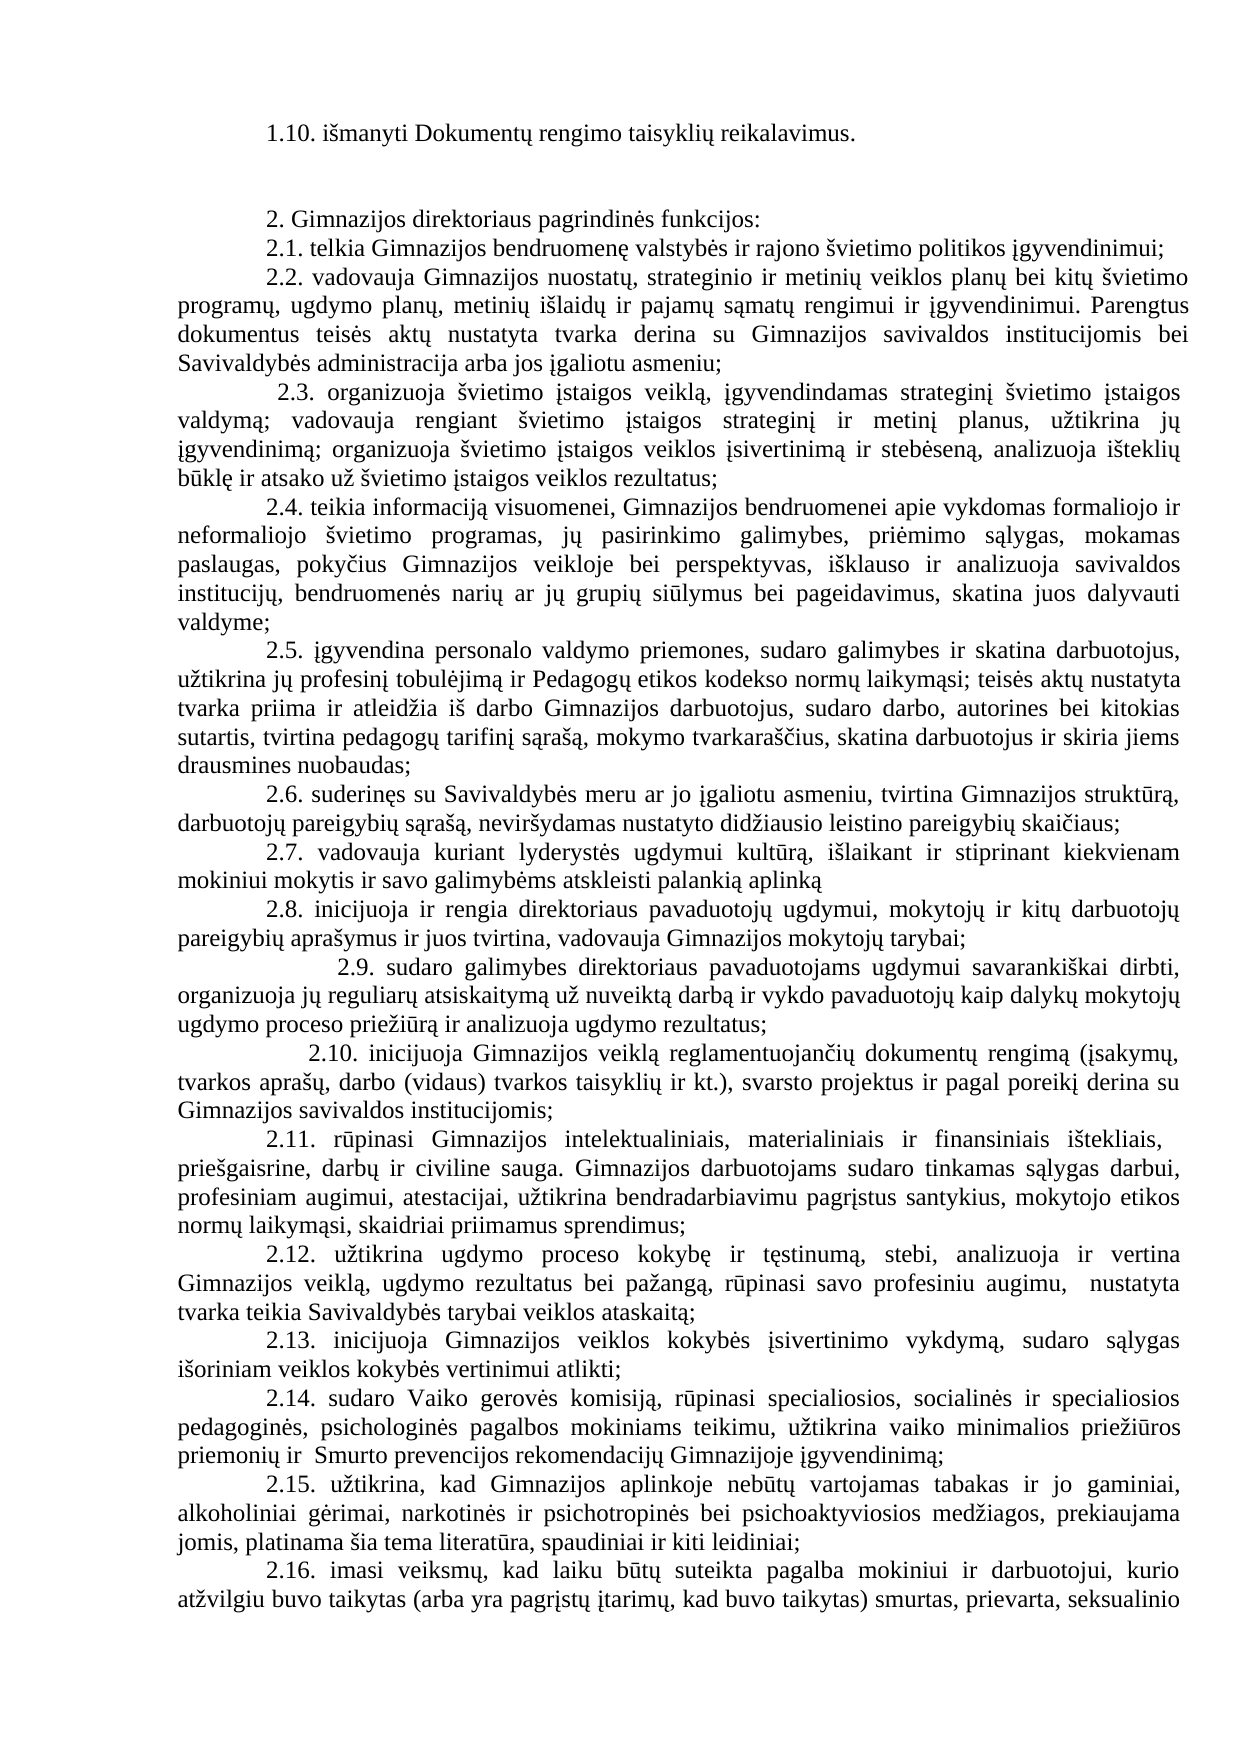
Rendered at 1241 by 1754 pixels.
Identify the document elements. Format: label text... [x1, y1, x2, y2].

text 2.6. suderinęs su Savivaldybės meru ar jo įgaliotu asmeniu, tvirtina Gimnazijos struktūrą, darbuotojų pareigybių sąrašą, neviršydamas nustatyto didžiausio leistino pareigybių skaičiaus; [177, 779, 1181, 837]
text 2.5. įgyvendina personalo valdymo priemones, sudaro galimybes ir skatina darbuotojus, užtikrina jų profesinį tobulėjimą ir Pedagogų etikos kodekso normų laikymąsi; teisės aktų nustatyta tvarka priima ir atleidžia iš darbo Gimnazijos darbuotojus, sudaro darbo, autorines bei kitokias sutartis, tvirtina pedagogų tarifinį sąrašą, mokymo tvarkaraščius, skatina darbuotojus ir skiria jiems drausmines nuobaudas; [177, 636, 1181, 779]
text 2.9. sudaro galimybes direktoriaus pavaduotojams ugdymui savarankiškai dirbti, organizuoja jų reguliarų atsiskaitymą už nuveiktą darbą ir vykdo pavaduotojų kaip dalykų mokytojų ugdymo proceso priežiūrą ir analizuoja ugdymo rezultatus; [177, 952, 1181, 1038]
text 2.2. vadovauja Gimnazijos nuostatų, strateginio ir metinių veiklos planų bei kitų švietimo programų, ugdymo planų, metinių išlaidų ir pajamų sąmatų rengimui ir įgyvendinimui. Parengtus dokumentus teisės aktų nustatyta tvarka derina su Gimnazijos savivaldos institucijomis bei Savivaldybės administracija arba jos įgaliotu asmeniu; [177, 262, 1190, 377]
text 2.1. telkia Gimnazijos bendruomenę valstybės ir rajono švietimo politikos įgyvendinimui; [177, 233, 1181, 262]
text 2. Gimnazijos direktoriaus pagrindinės funkcijos: [177, 204, 1181, 233]
text 2.12. užtikrina ugdymo proceso kokybę ir tęstinumą, stebi, analizuoja ir vertina Gimnazijos veiklą, ugdymo rezultatus bei pažangą, rūpinasi savo profesiniu augimu, nustatyta tvarka teikia Savivaldybės tarybai veiklos ataskaitą; [177, 1239, 1181, 1326]
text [177, 1556, 1181, 1613]
text 2.13. inicijuoja Gimnazijos veiklos kokybės įsivertinimo vykdymą, sudaro sąlygas išoriniam veiklos kokybės vertinimui atlikti; [177, 1326, 1181, 1383]
text 2.14. sudaro Vaiko gerovės komisiją, rūpinasi specialiosios, socialinės ir specialiosios pedagoginės, psichologinės pagalbos mokiniams teikimu, užtikrina vaiko minimalios priežiūros priemonių ir Smurto prevencijos rekomendacijų Gimnazijoje įgyvendinimą; [177, 1383, 1181, 1469]
text 1.10. išmanyti Dokumentų rengimo taisyklių reikalavimus. [177, 118, 1181, 147]
text 2.10. inicijuoja Gimnazijos veiklą reglamentuojančių dokumentų rengimą (įsakymų, tvarkos aprašų, darbo (vidaus) tvarkos taisyklių ir kt.), svarsto projektus ir pagal poreikį derina su Gimnazijos savivaldos institucijomis; [177, 1038, 1181, 1124]
text 2.7. vadovauja kuriant lyderystės ugdymui kultūrą, išlaikant ir stiprinant kiekvienam mokiniui mokytis ir savo galimybėms atskleisti palankią aplinką [177, 837, 1181, 894]
text 2.15. užtikrina, kad Gimnazijos aplinkoje nebūtų vartojamas tabakas ir jo gaminiai, alkoholiniai gėrimai, narkotinės ir psichotropinės bei psichoaktyviosios medžiagos, prekiaujama jomis, platinama šia tema literatūra, spaudiniai ir kiti leidiniai; [177, 1469, 1181, 1556]
text 2.11. rūpinasi Gimnazijos intelektualiniais, materialiniais ir finansiniais ištekliais, priešgaisrine, darbų ir civiline sauga. Gimnazijos darbuotojams sudaro tinkamas sąlygas darbui, profesiniam augimui, atestacijai, užtikrina bendradarbiavimu pagrįstus santykius, mokytojo etikos normų laikymąsi, skaidriai priimamus sprendimus; [177, 1124, 1181, 1239]
text 2.4. teikia informaciją visuomenei, Gimnazijos bendruomenei apie vykdomas formaliojo ir neformaliojo švietimo programas, jų pasirinkimo galimybes, priėmimo sąlygas, mokamas paslaugas, pokyčius Gimnazijos veikloje bei perspektyvas, išklauso ir analizuoja savivaldos institucijų, bendruomenės narių ar jų grupių siūlymus bei pageidavimus, skatina juos dalyvauti valdyme; [177, 492, 1181, 636]
text 2.3. organizuoja švietimo įstaigos veiklą, įgyvendindamas strateginį švietimo įstaigos valdymą; vadovauja rengiant švietimo įstaigos strateginį ir metinį planus, užtikrina jų įgyvendinimą; organizuoja švietimo įstaigos veiklos įsivertinimą ir stebėseną, analizuoja išteklių būklę ir atsako už švietimo įstaigos veiklos rezultatus; [177, 377, 1181, 492]
text 2.8. inicijuoja ir rengia direktoriaus pavaduotojų ugdymui, mokytojų ir kitų darbuotojų pareigybių aprašymus ir juos tvirtina, vadovauja Gimnazijos mokytojų tarybai; [177, 894, 1181, 952]
